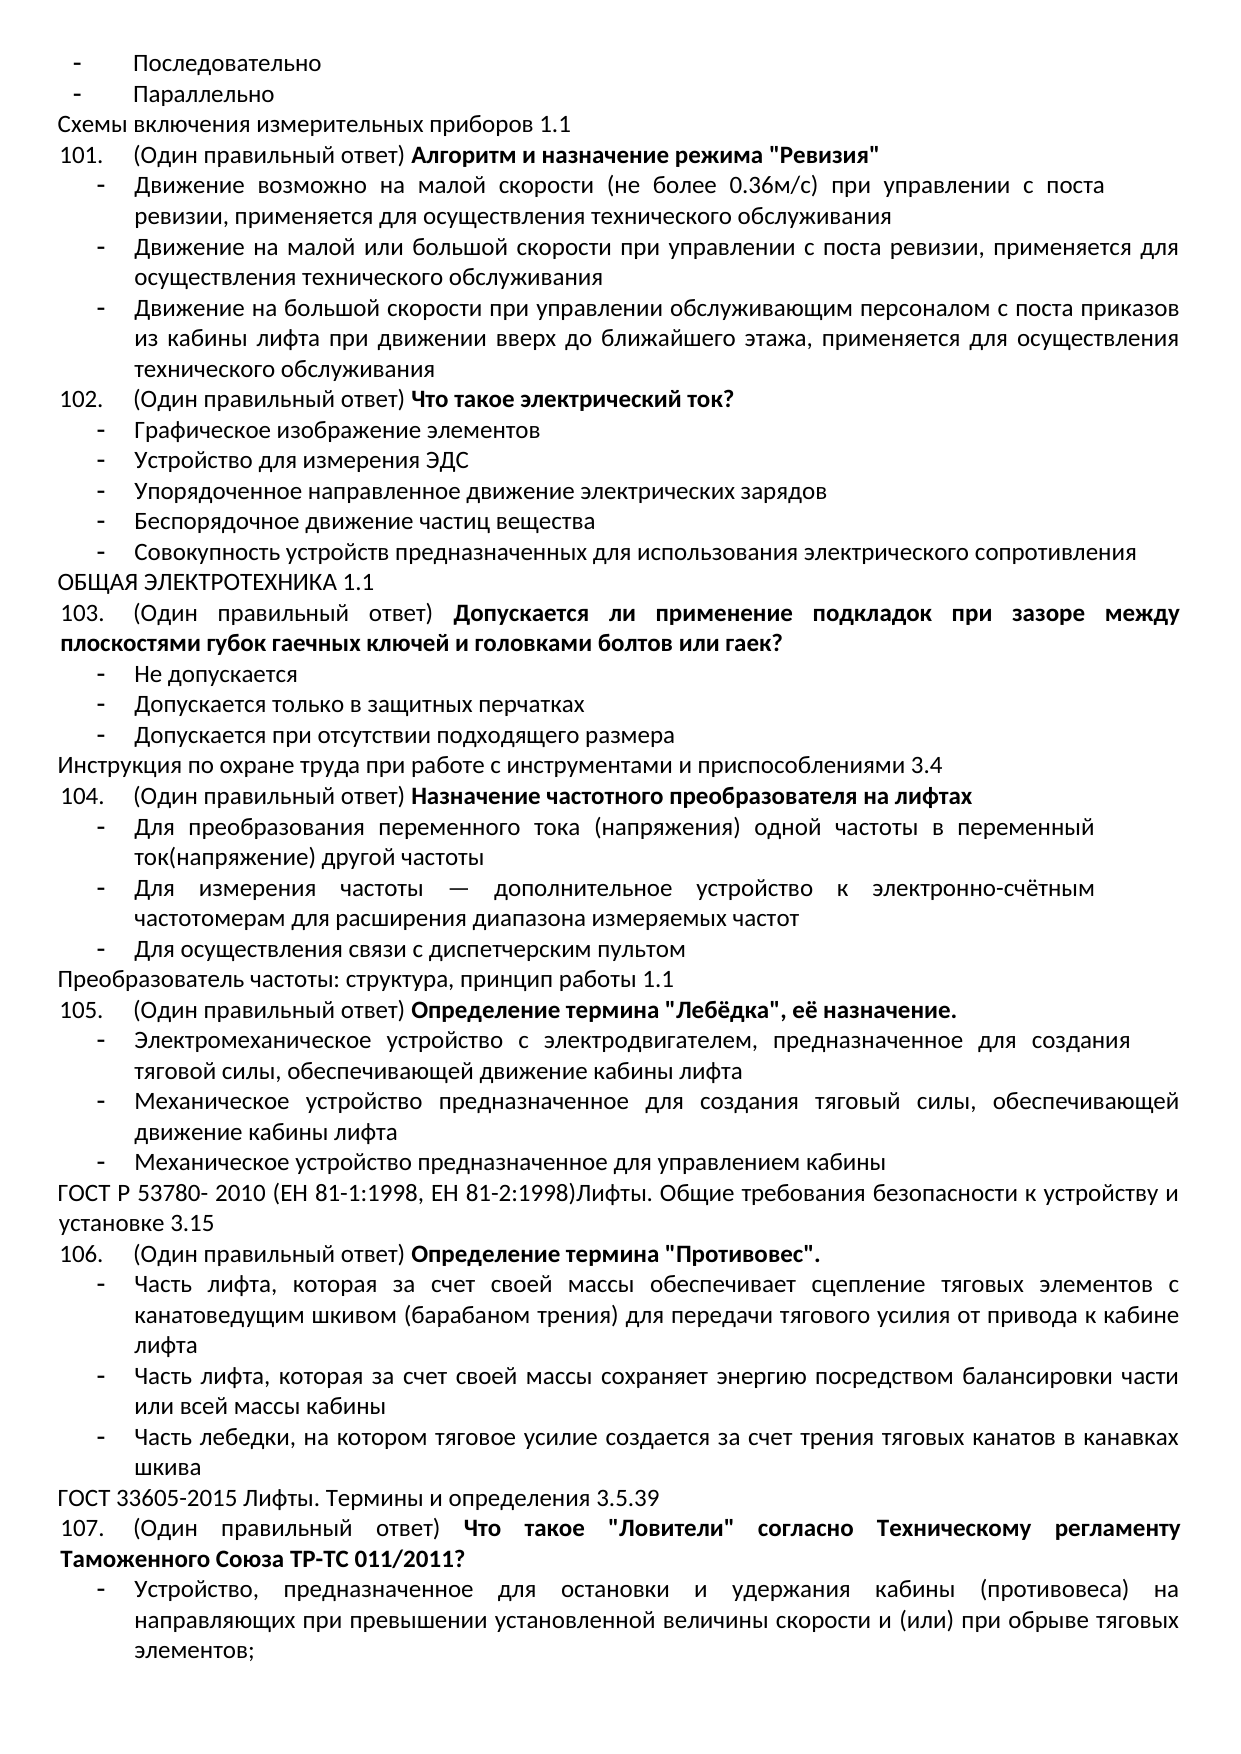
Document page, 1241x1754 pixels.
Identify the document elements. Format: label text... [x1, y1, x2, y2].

list Графическое изображение элементов [97, 414, 1181, 444]
text ГОСТ Р 53780- 2010 (ЕН 81-1:1998, ЕН 81-2:1998)Лифты. Общие требования безопасности к устройству и установке 3.15 [57, 1177, 1181, 1238]
list (Один правильный ответ) Определение термина "Противовес". [59, 1238, 1181, 1268]
list Часть лебедки, на котором тяговое усилие создается за счет трения тяговых канатов в канавках шкива [97, 1421, 1181, 1482]
list Движение возможно на малой скорости (не более 0.36м/с) при управлении с поста ревизии, применяется для осуществления технического обслуживания [97, 170, 1106, 231]
list Совокупность устройств предназначенных для использования электрического сопротивления [97, 536, 1181, 566]
list Последовательно [73, 48, 1181, 78]
list (Один правильный ответ) Что такое "Ловители" согласно Техническому регламенту Таможенного Союза ТР-ТС 011/2011? [60, 1513, 1181, 1574]
list Механическое устройство предназначенное для управлением кабины [97, 1146, 1181, 1177]
list Часть лифта, которая за счет своей массы сохраняет энергию посредством балансировки части или всей массы кабины [97, 1360, 1181, 1421]
text Схемы включения измерительных приборов 1.1 [57, 109, 1181, 139]
list Устройство, предназначенное для остановки и удержания кабины (противовеса) на направляющих при превышении установленной величины скорости и (или) при обрыве тяговых элементов; [97, 1574, 1181, 1665]
text Преобразователь частоты: структура, принцип работы 1.1 [57, 963, 1181, 994]
list Упорядоченное направленное движение электрических зарядов [97, 475, 1181, 505]
list Не допускается [97, 658, 934, 688]
list (Один правильный ответ) Назначение частотного преобразователя на лифтах [60, 780, 1181, 811]
list Допускается при отсутствии подходящего размера [97, 719, 934, 749]
list (Один правильный ответ) Определение термина "Лебёдка", её назначение. [59, 994, 1132, 1024]
list Механическое устройство предназначенное для создания тяговый силы, обеспечивающей движение кабины лифта [97, 1085, 1181, 1146]
text ГОСТ 33605-2015 Лифты. Термины и определения 3.5.39 [57, 1482, 1181, 1513]
list Движение на большой скорости при управлении обслуживающим персоналом с поста приказов из кабины лифта при движении вверх до ближайшего этажа, применяется для осуществления технического обслуживания [97, 292, 1181, 383]
list Параллельно [73, 78, 1181, 109]
list (Один правильный ответ) Алгоритм и назначение режима "Ревизия" [59, 139, 1106, 170]
list (Один правильный ответ) Что такое электрический ток? [59, 383, 1181, 414]
text Инструкция по охране труда при работе с инструментами и приспособлениями 3.4 [57, 749, 1181, 780]
list Для измерения частоты — дополнительное устройство к электронно-счётным частотомерам для расширения диапазона измеряемых частот [97, 872, 1096, 933]
list Движение на малой или большой скорости при управлении с поста ревизии, применяется для осуществления технического обслуживания [97, 231, 1181, 292]
list Часть лифта, которая за счет своей массы обеспечивает сцепление тяговых элементов с канатоведущим шкивом (барабаном трения) для передачи тягового усилия от привода к кабине лифта [97, 1268, 1181, 1360]
list Электромеханическое устройство с электродвигателем, предназначенное для создания тяговой силы, обеспечивающей движение кабины лифта [97, 1024, 1132, 1085]
list Для осуществления связи с диспетчерским пультом [97, 933, 1096, 963]
list Для преобразования переменного тока (напряжения) одной частоты в переменный ток(напряжение) другой частоты [97, 811, 1096, 872]
list (Один правильный ответ) Допускается ли применение подкладок при зазоре между плоскостями губок гаечных ключей и головками болтов или гаек? [60, 597, 1181, 658]
list Беспорядочное движение частиц вещества [97, 505, 1181, 536]
list Допускается только в защитных перчатках [97, 688, 934, 719]
list Устройство для измерения ЭДС [97, 444, 1181, 475]
text ОБЩАЯ ЭЛЕКТРОТЕХНИКА 1.1 [57, 566, 1181, 597]
